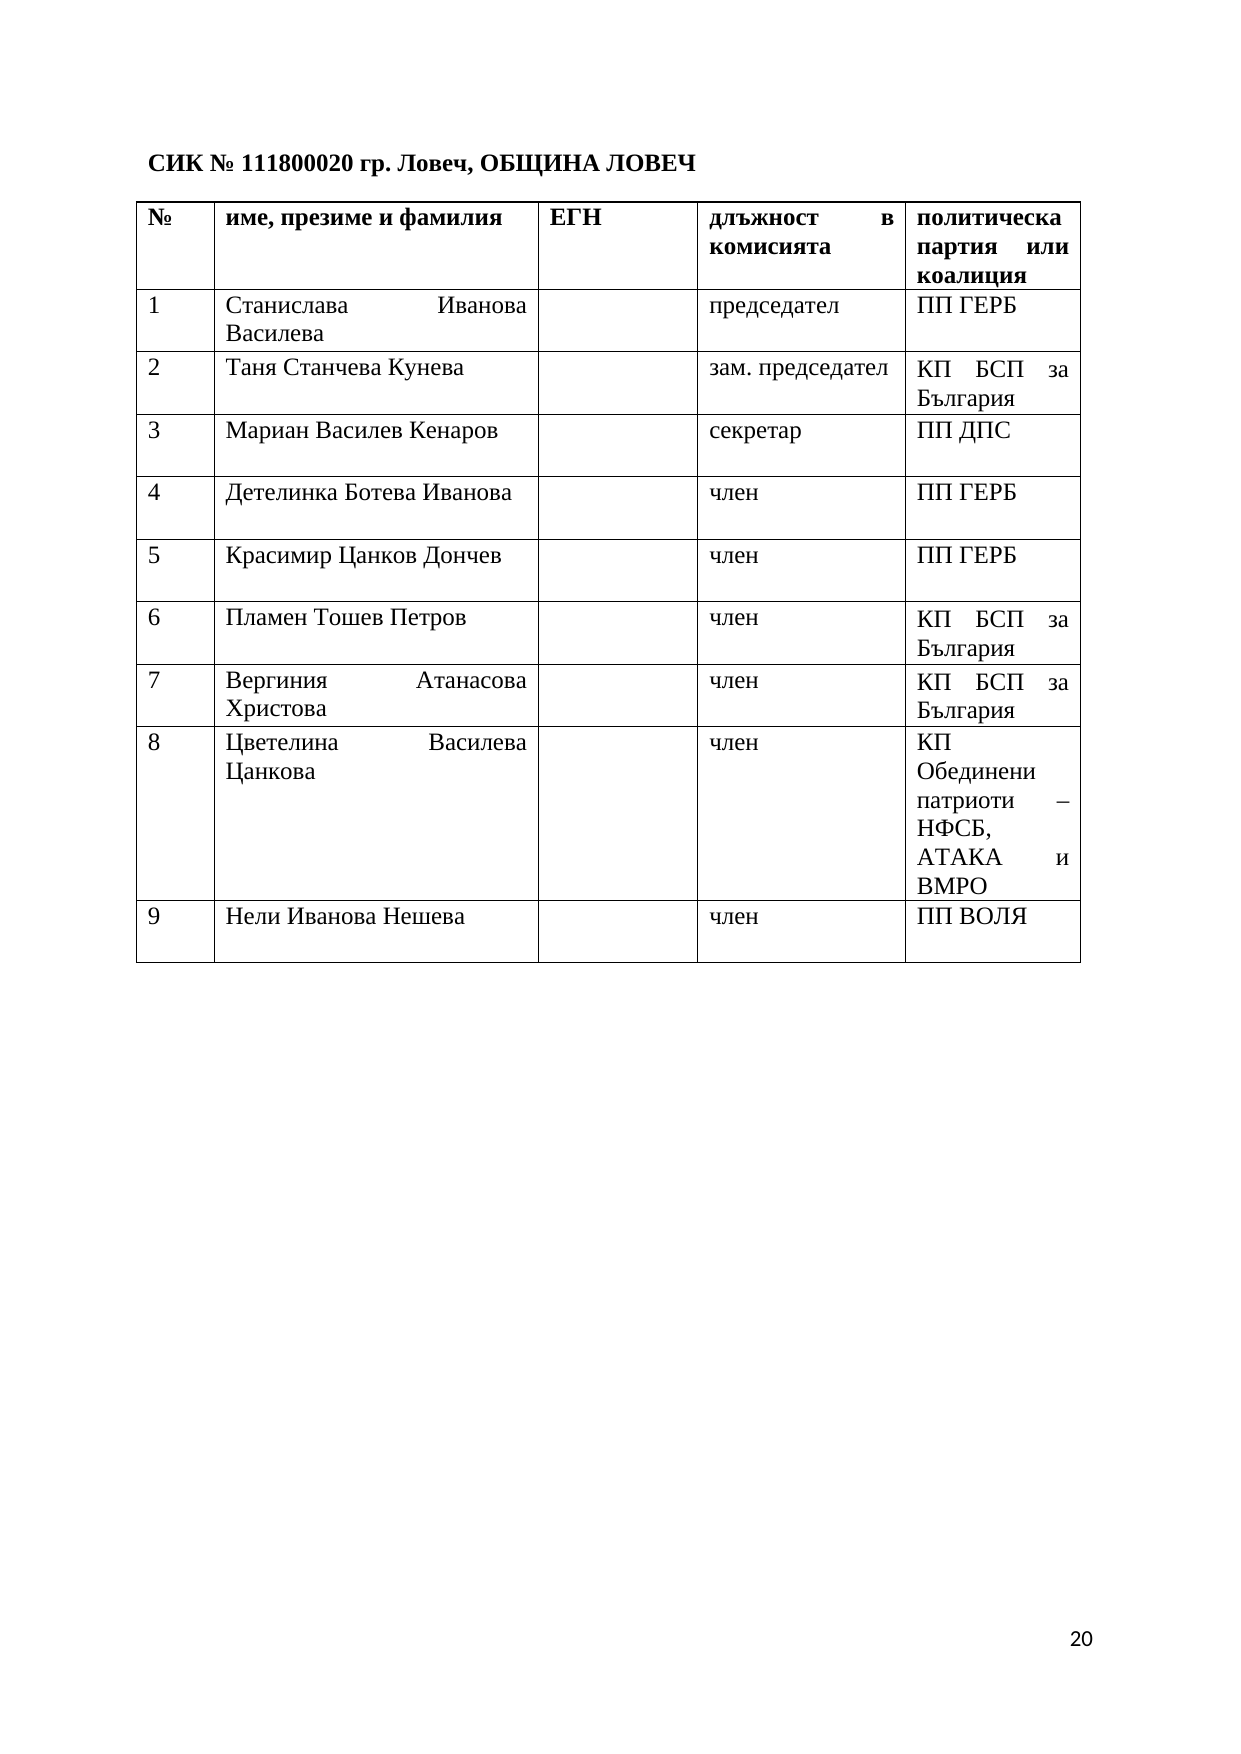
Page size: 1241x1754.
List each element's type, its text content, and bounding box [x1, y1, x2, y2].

table_cell Красимир Цанков Дончев [215, 540, 538, 601]
table_cell 5 [137, 540, 214, 601]
table_cell [539, 665, 697, 726]
table_cell член [698, 665, 905, 726]
table_cell 4 [137, 477, 214, 539]
table_cell [539, 352, 697, 414]
table_cell Вергиния Атанасова Христова [215, 665, 538, 726]
table_cell ПП ДПС [906, 415, 1080, 476]
table_cell Станислава Иванова Василева [215, 290, 538, 351]
table_cell Пламен Тошев Петров [215, 602, 538, 664]
table_cell ПП ГЕРБ [906, 477, 1080, 539]
table_cell 7 [137, 665, 214, 726]
table_cell член [698, 540, 905, 601]
text СИК № 111800020 гр. Ловеч, ОБЩИНА ЛОВЕЧ [148, 148, 1093, 176]
table_cell [539, 602, 697, 664]
table_cell [539, 477, 697, 539]
table_cell [539, 290, 697, 351]
table_cell член [698, 602, 905, 664]
table_cell Детелинка Ботева Иванова [215, 477, 538, 539]
table_cell 1 [137, 290, 214, 351]
table_cell 6 [137, 602, 214, 664]
table_cell секретар [698, 415, 905, 476]
table_cell 2 [137, 352, 214, 414]
table_cell член [698, 477, 905, 539]
table_cell 9 [137, 901, 214, 962]
table_cell Нели Иванова Нешева [215, 901, 538, 962]
table_cell Мариан Василев Кенаров [215, 415, 538, 476]
table_cell ПП ГЕРБ [906, 540, 1080, 601]
table_cell член [698, 901, 905, 962]
table_cell [539, 901, 697, 962]
table_cell зам. председател [698, 352, 905, 414]
table_cell председател [698, 290, 905, 351]
table_header политическа партия или коалиция [906, 203, 1080, 289]
table_cell КП БСП за България [906, 665, 1080, 726]
table_cell [539, 415, 697, 476]
table_cell КП БСП за България [906, 352, 1080, 414]
table_cell [539, 727, 697, 900]
table_cell Таня Станчева Кунева [215, 352, 538, 414]
table_cell КП БСП за България [906, 602, 1080, 664]
table_header ЕГН [539, 203, 697, 289]
table_cell Цветелина Василева Цанкова [215, 727, 538, 900]
table_header № [137, 203, 214, 289]
table_cell 8 [137, 727, 214, 900]
table_cell ПП ВОЛЯ [906, 901, 1080, 962]
table_header длъжност в комисията [698, 203, 905, 289]
table_cell КП Обединени патриоти – НФСБ, АТАКА и ВМРО [906, 727, 1080, 900]
table_cell [539, 540, 697, 601]
table_cell 3 [137, 415, 214, 476]
table_cell ПП ГЕРБ [906, 290, 1080, 351]
table_cell член [698, 727, 905, 900]
table_header име, презиме и фамилия [215, 203, 538, 289]
